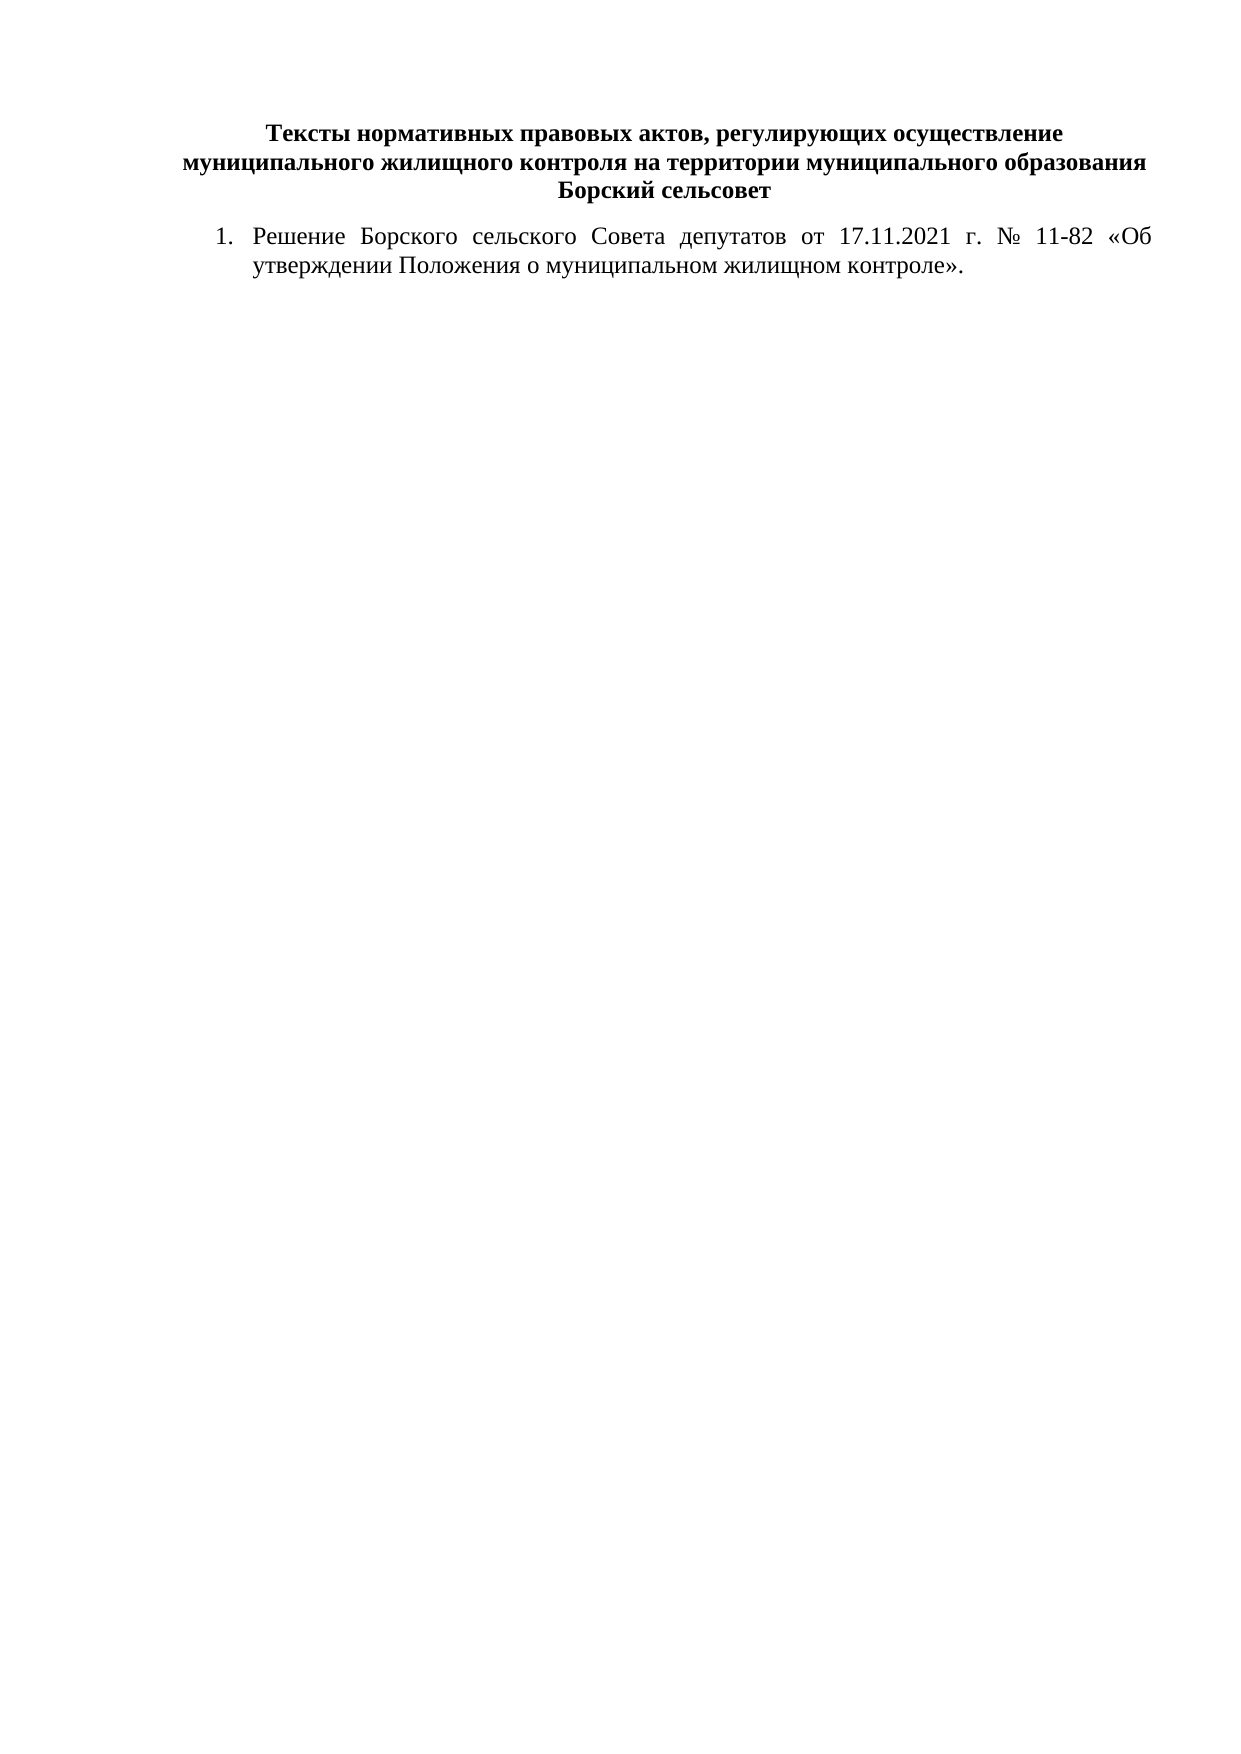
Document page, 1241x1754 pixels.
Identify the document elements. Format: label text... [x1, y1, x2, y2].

text Тексты нормативных правовых актов, регулирующих осуществление муниципального жилищного контроля на территории муниципального образования Борский сельсовет [177, 118, 1152, 204]
list Решение Борского сельского Совета депутатов от 17.11.2021 г. № 11-82 «Об утверждении Положения о муниципальном жилищном контроле». [215, 221, 1152, 278]
